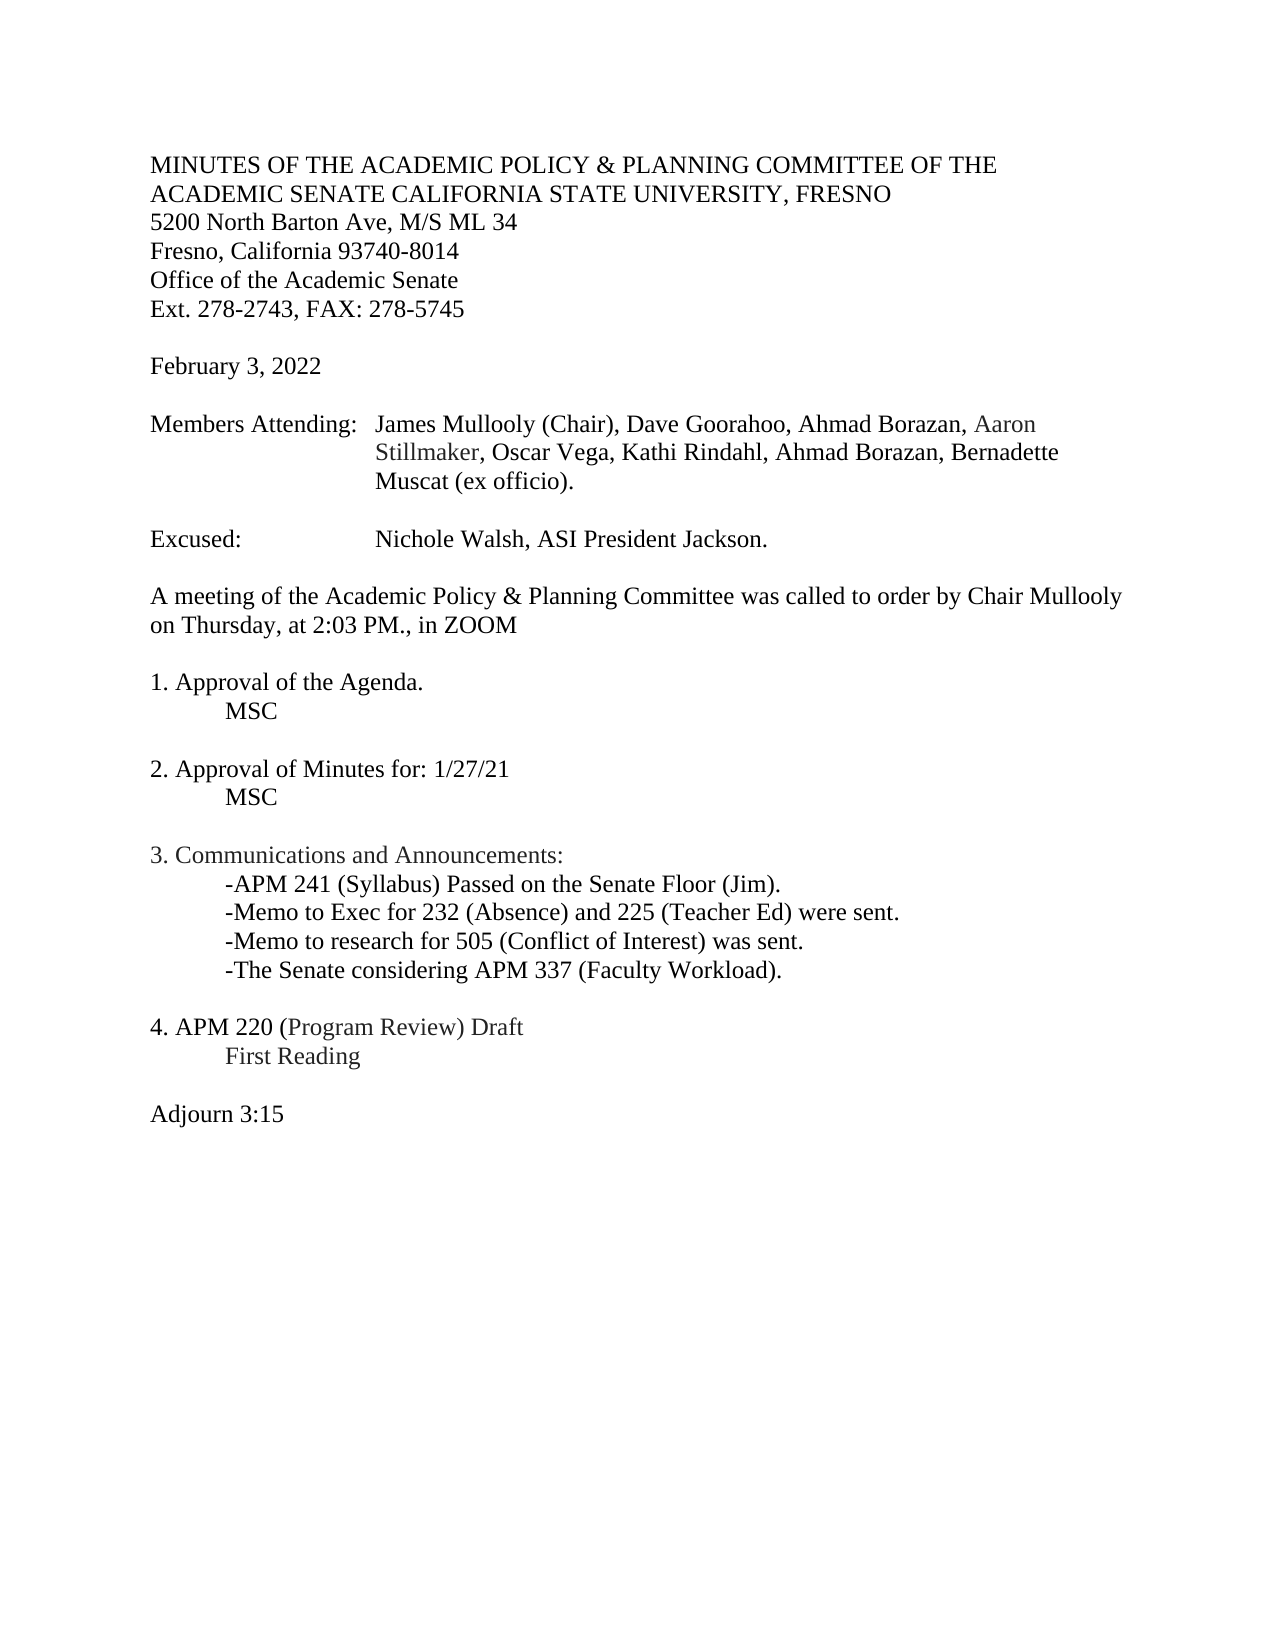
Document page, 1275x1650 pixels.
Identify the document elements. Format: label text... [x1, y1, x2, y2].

text 1. Approval of the Agenda. [150, 667, 1125, 696]
text Fresno, California 93740-8014 [150, 236, 1125, 265]
text MINUTES OF THE ACADEMIC POLICY & PLANNING COMMITTEE OF THE ACADEMIC SENATE CALIFORNIA STATE UNIVERSITY, FRESNO [150, 150, 1125, 207]
text Ext. 278-2743, FAX: 278-5745 [150, 294, 1125, 322]
text 3. Communications and Announcements: [150, 840, 1125, 869]
text MSC [150, 782, 1125, 811]
text Office of the Academic Senate [150, 265, 1125, 294]
text MSC [150, 696, 1125, 725]
text A meeting of the Academic Policy & Planning Committee was called to order by Chair Mullooly on Thursday, at 2:03 PM., in ZOOM [150, 581, 1125, 639]
text 4. APM 220 (Program Review) Draft [150, 1012, 1125, 1041]
text 2. Approval of Minutes for: 1/27/21 [150, 754, 1125, 782]
text First Reading [150, 1041, 1125, 1070]
text Excused: Nichole Walsh, ASI President Jackson. [150, 524, 1125, 552]
text Adjourn 3:15 [150, 1099, 1125, 1127]
text -Memo to Exec for 232 (Absence) and 225 (Teacher Ed) were sent. [150, 897, 1125, 926]
text Members Attending: James Mullooly (Chair), Dave Goorahoo, Ahmad Borazan, Aaron Stillmaker, Oscar Vega, Kathi Rindahl, Ahmad Borazan, Bernadette Muscat (ex officio). [150, 409, 1125, 495]
text 5200 North Barton Ave, M/S ML 34 [150, 207, 1125, 236]
text -APM 241 (Syllabus) Passed on the Senate Floor (Jim). [150, 869, 1125, 897]
text -The Senate considering APM 337 (Faculty Workload). [150, 955, 1125, 984]
text -Memo to research for 505 (Conflict of Interest) was sent. [150, 926, 1125, 955]
text February 3, 2022 [150, 351, 1125, 380]
